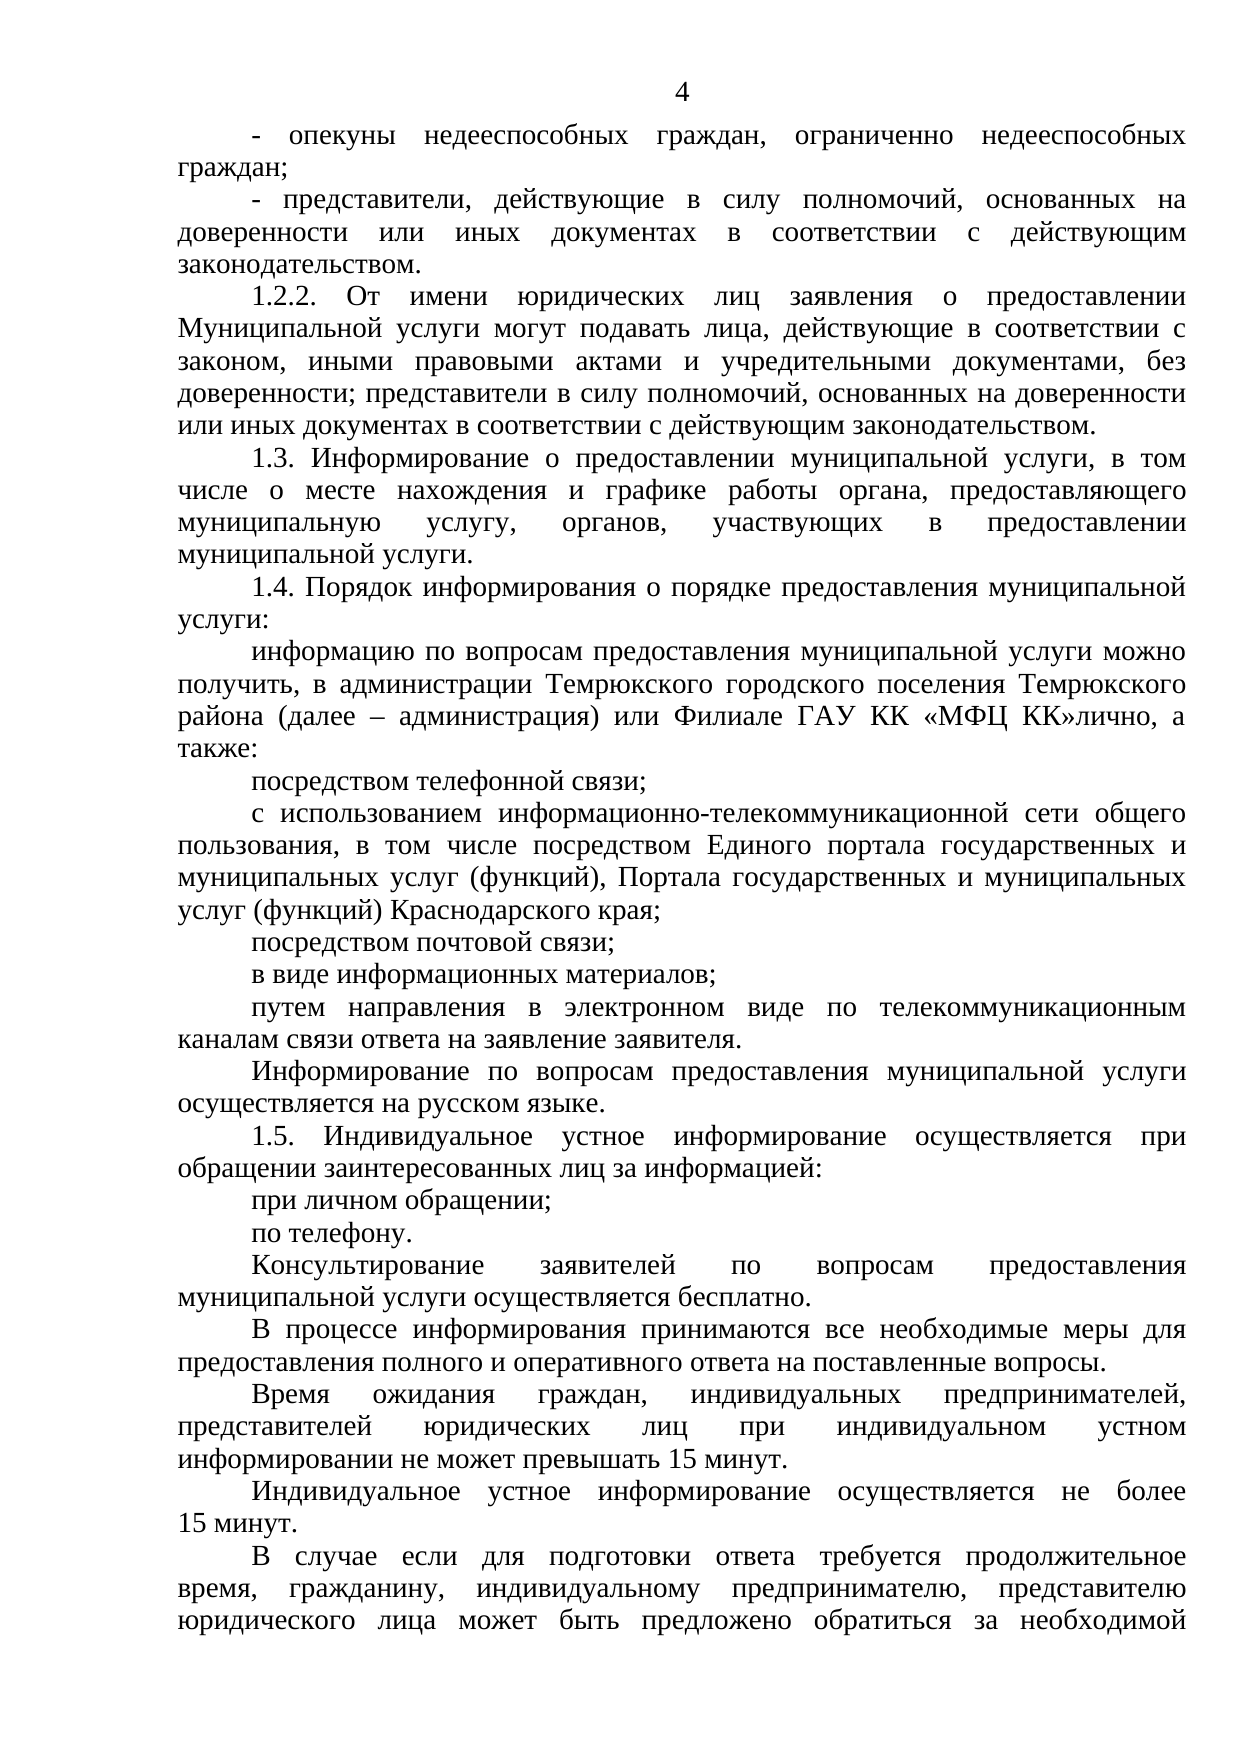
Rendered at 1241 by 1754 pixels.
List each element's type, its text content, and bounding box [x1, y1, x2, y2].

text путем направления в электронном виде по телекоммуникационным каналам связи ответа на заявление заявителя. [177, 990, 1187, 1055]
text Время ожидания граждан, индивидуальных предпринимателей, представителей юридических лиц при индивидуальном устном информировании не может превышать 15 минут. [177, 1378, 1187, 1474]
text посредством телефонной связи; [177, 764, 1187, 796]
text 1.2.2. От имени юридических лиц заявления о предоставлении Муниципальной услуги могут подавать лица, действующие в соответствии с законом, иными правовыми актами и учредительными документами, без доверенности; представители в силу полномочий, основанных на доверенности или иных документах в соответствии с действующим законодательством. [177, 280, 1187, 441]
text 1.4. Порядок информирования о порядке предоставления муниципальной услуги: [177, 570, 1187, 635]
text 1.5. Индивидуальное устное информирование осуществляется при обращении заинтересованных лиц за информацией: [177, 1119, 1187, 1184]
text при личном обращении; [177, 1184, 1187, 1216]
text - представители, действующие в силу полномочий, основанных на доверенности или иных документах в соответствии с действующим законодательством. [177, 183, 1187, 280]
text с использованием информационно-телекоммуникационной сети общего пользования, в том числе посредством Единого портала государственных и муниципальных услуг (функций), Портала государственных и муниципальных услуг (функций) Краснодарского края; [177, 796, 1187, 926]
text информацию по вопросам предоставления муниципальной услуги можно получить, в администрации Темрюкского городского поселения Темрюкского района (далее – администрация) или Филиале ГАУ КК «МФЦ КК»лично, а также: [177, 635, 1187, 764]
text 1.3. Информирование о предоставлении муниципальной услуги, в том числе о месте нахождения и графике работы органа, предоставляющего муниципальную услугу, органов, участвующих в предоставлении муниципальной услуги. [177, 441, 1187, 570]
text по телефону. [177, 1216, 1187, 1248]
text в виде информационных материалов; [177, 958, 1187, 990]
text посредством почтовой связи; [177, 926, 1187, 958]
text Индивидуальное устное информирование осуществляется не более 15 минут. [177, 1474, 1187, 1539]
text - опекуны недееспособных граждан, ограниченно недееспособных граждан; [177, 118, 1187, 183]
text В процессе информирования принимаются все необходимые меры для предоставления полного и оперативного ответа на поставленные вопросы. [177, 1313, 1187, 1378]
text Консультирование заявителей по вопросам предоставления муниципальной услуги осуществляется бесплатно. [177, 1248, 1187, 1313]
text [177, 1539, 1187, 1636]
text Информирование по вопросам предоставления муниципальной услуги осуществляется на русском языке. [177, 1055, 1187, 1119]
